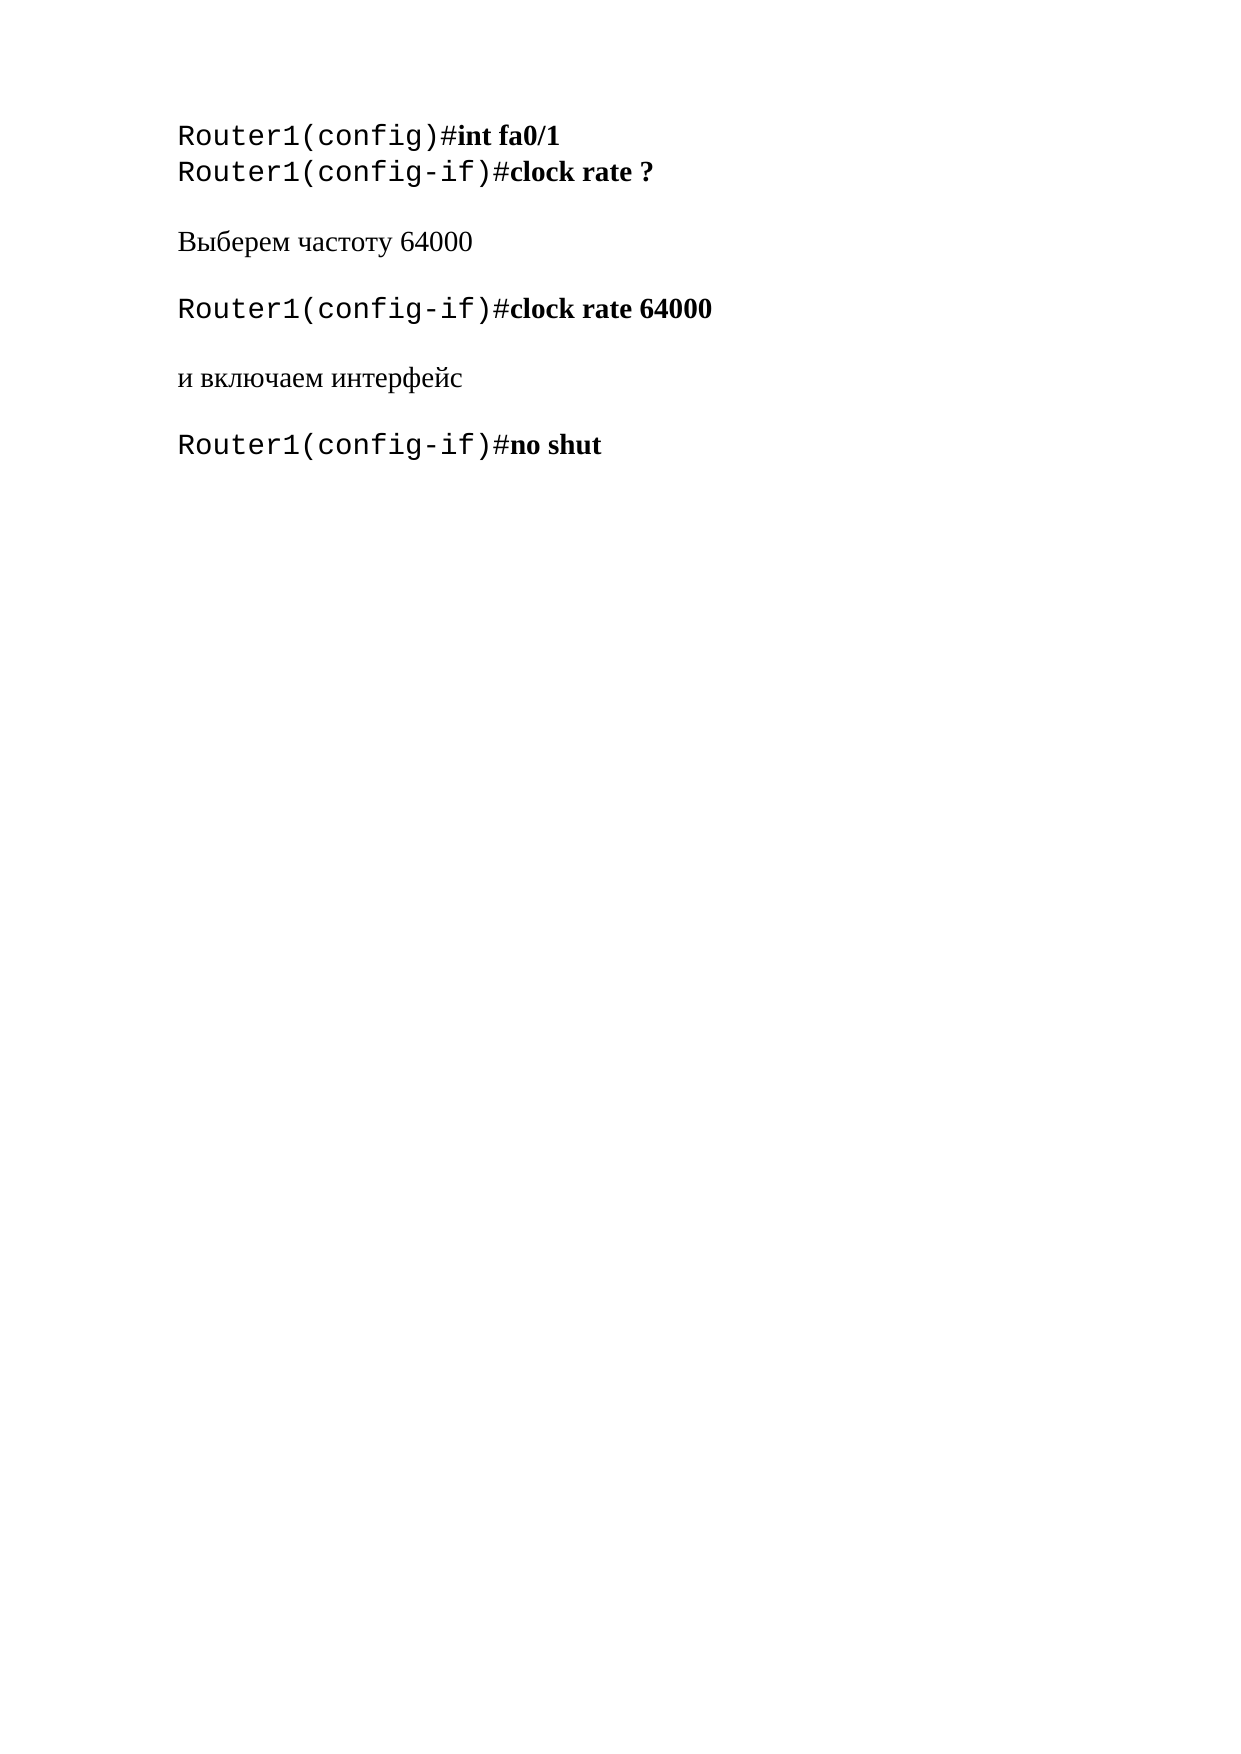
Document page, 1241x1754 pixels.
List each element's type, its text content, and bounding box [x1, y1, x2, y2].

text Выберем частоту 64000 [177, 224, 1152, 257]
text Router1(config-if)#clock rate ? [177, 154, 1152, 190]
text Router1(config)#int fa0/1 [177, 118, 1152, 154]
text Router1(config-if)#clock rate 64000 [177, 291, 1152, 327]
text Router1(config-if)#no shut [177, 427, 1152, 463]
text и включаем интерфейс [177, 360, 1152, 394]
